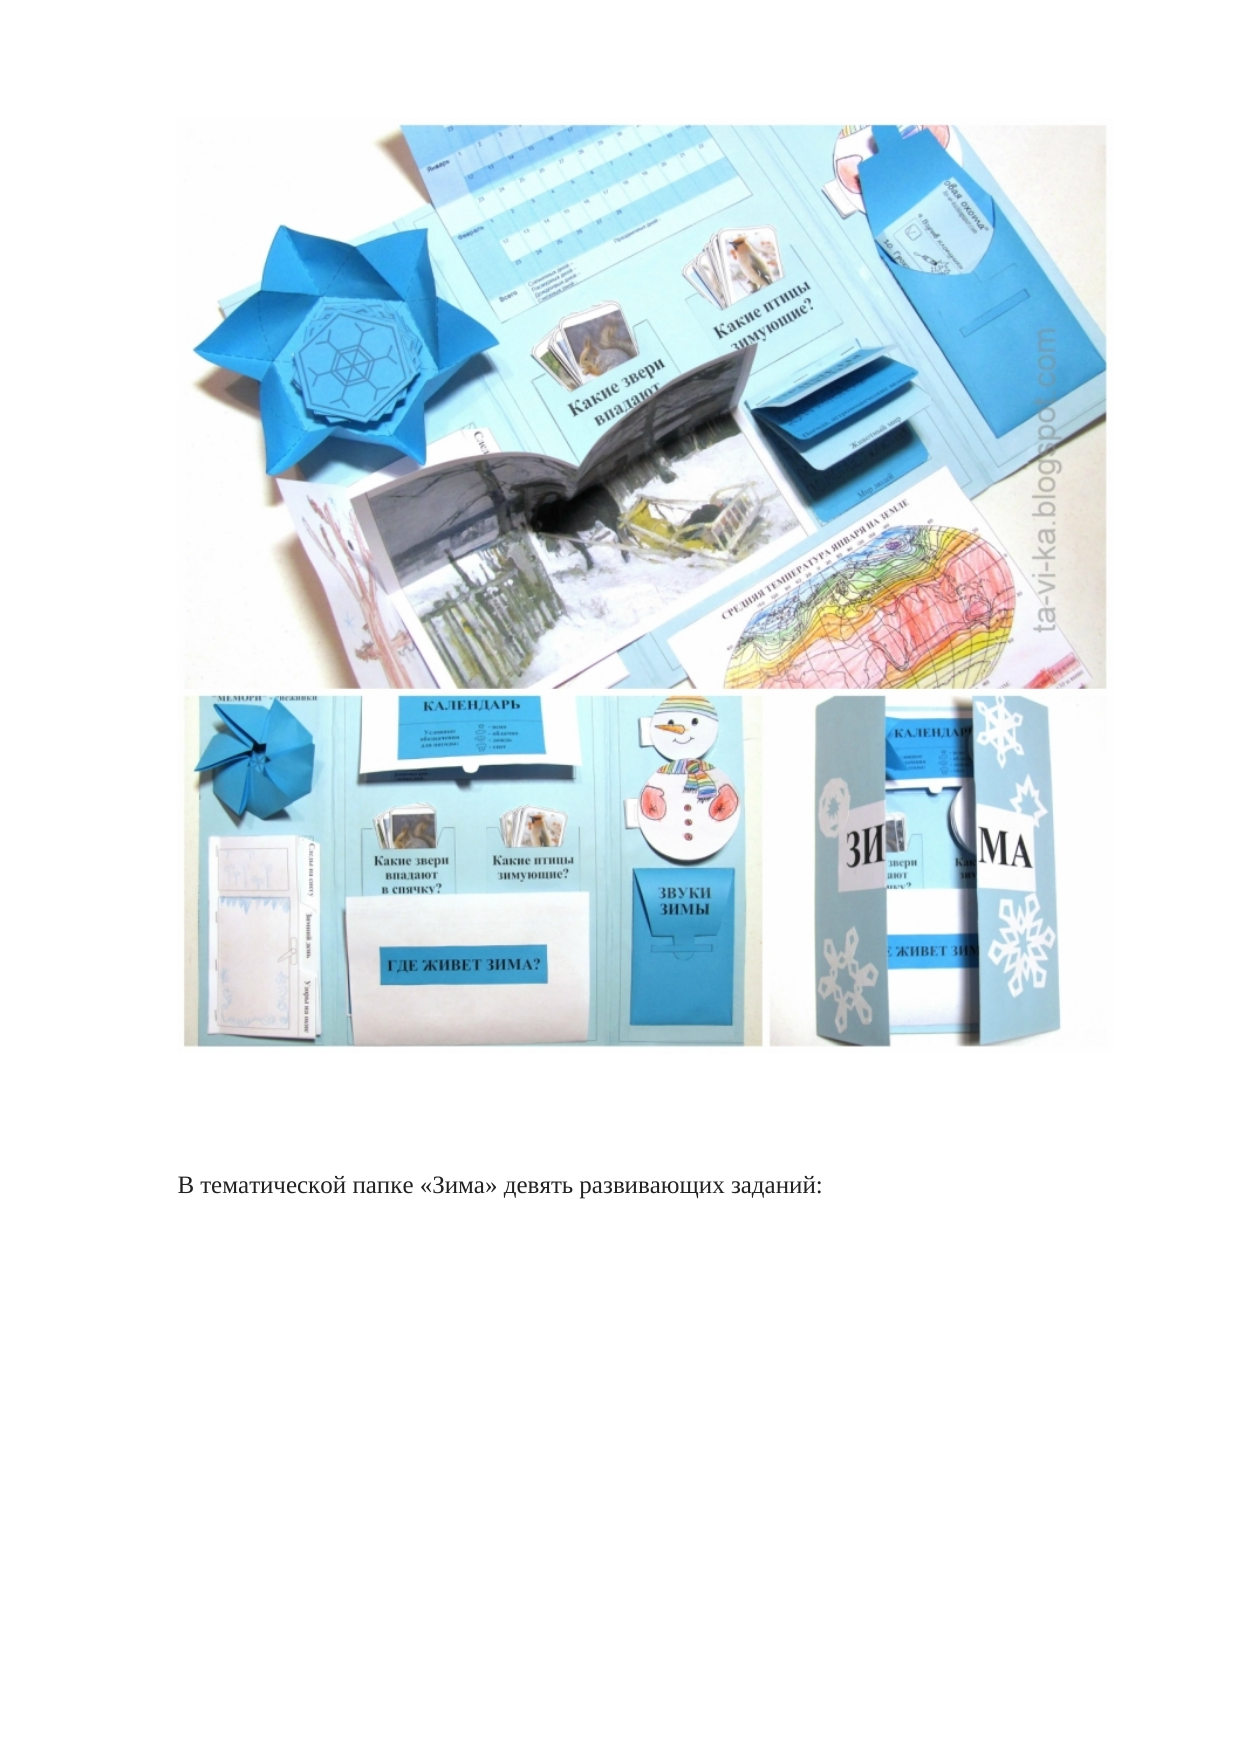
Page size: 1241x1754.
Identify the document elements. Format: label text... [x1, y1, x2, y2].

picture [177, 118, 1114, 1054]
text В тематической папке «Зима» девять развивающих заданий: [177, 1170, 1152, 1231]
